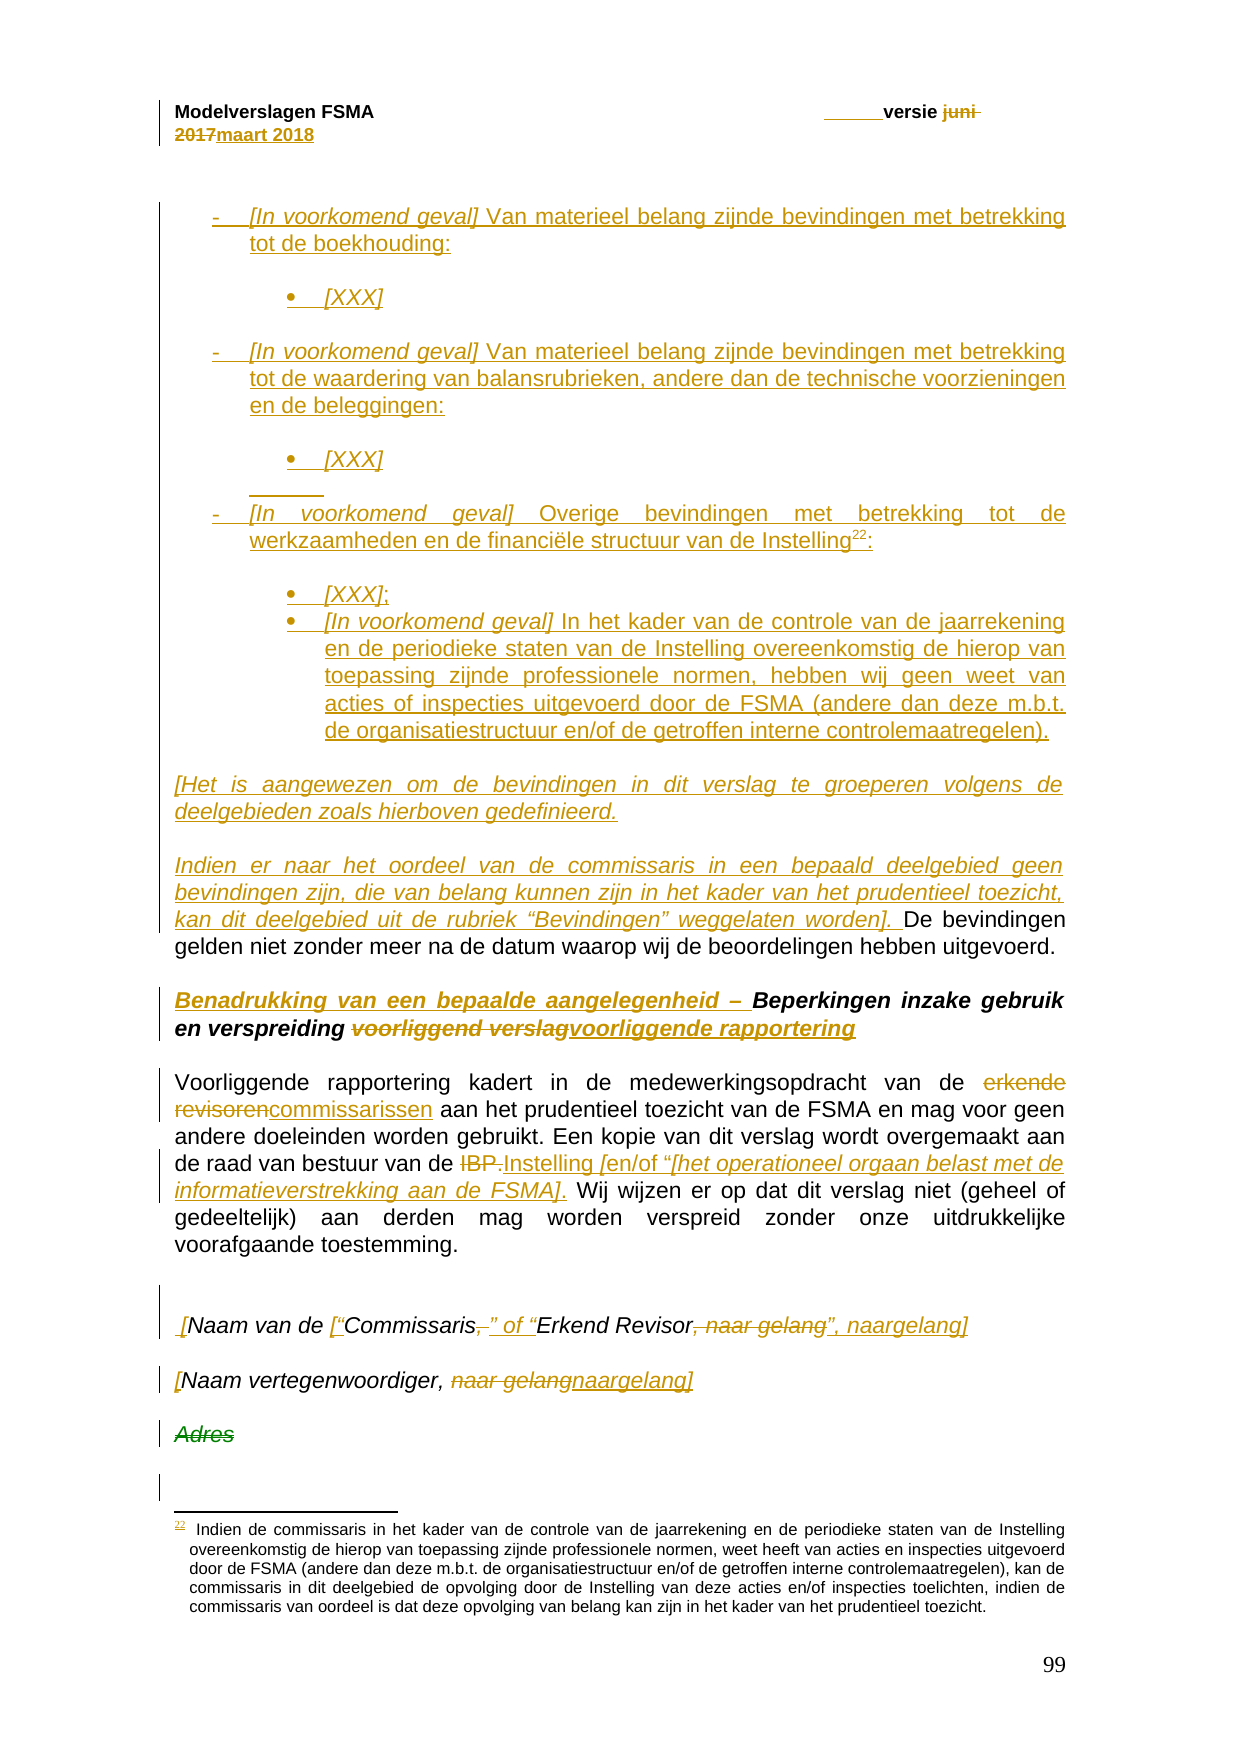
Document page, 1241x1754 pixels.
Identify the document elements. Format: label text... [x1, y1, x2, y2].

text Beperkingen inzake gebruik en verspreiding [174, 987, 1066, 1041]
text Naam van de CommissarisErkend Revisor [174, 1312, 1066, 1339]
text Voorliggende rapportering kadert in de medewerkingsopdracht van de aan het prudentieel toezicht van de FSMA en mag voor geen andere doeleinden worden gebruikt. Een kopie van dit verslag wordt overgemaakt aan de raad van bestuur van de Wij wijzen er op dat dit verslag niet (geheel of gedeeltelijk) aan derden mag worden verspreid zonder onze uitdrukkelijke voorafgaande toestemming. [174, 1068, 1066, 1257]
text Naam vertegenwoordiger, [174, 1366, 1066, 1393]
text De bevindingen gelden niet zonder meer na de datum waarop wij de beoordelingen hebben uitgevoerd. [174, 851, 1066, 959]
